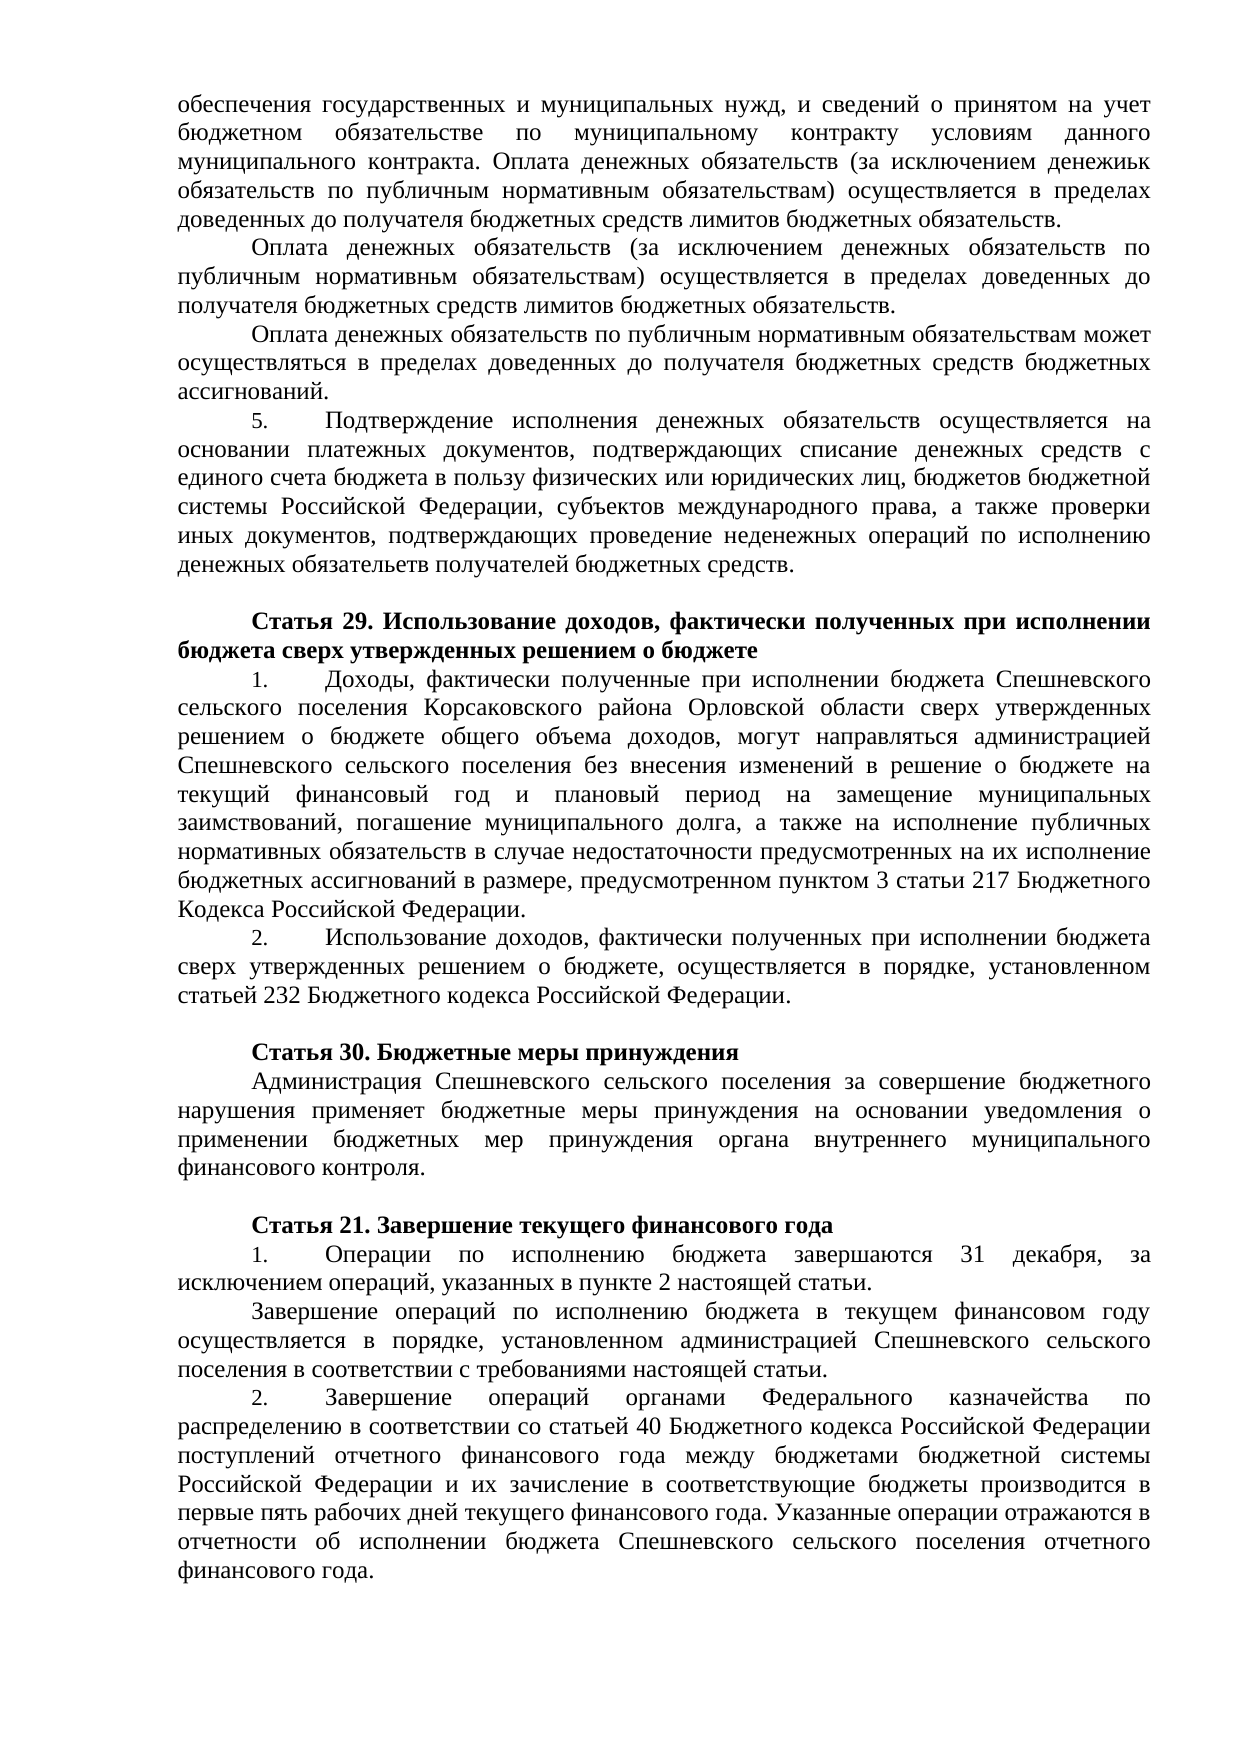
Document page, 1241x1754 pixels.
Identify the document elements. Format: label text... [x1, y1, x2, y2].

text Оплата денежных обязательств (за исключением денежных обязательств по публичным нормативньм обязательствам) осуществляется в пределах доведенных до получателя бюджетных средств лимитов бюджетных обязательств. [177, 232, 1152, 319]
list Доходы, фактически полученные при исполнении бюджета Спешневского сельского поселения Корсаковского района Орловской области сверх утвержденных решением о бюджете общего объема доходов, могут направляться администрацией Спешневского сельского поселения без внесения изменений в решение о бюджете на текущий финансовый год и плановый период на замещение муниципальных заимствований, погашение муниципального долга, а также на исполнение публичных нормативных обязательств в случае недостаточности предусмотренных на их исполнение бюджетных ассигнований в размере, предусмотренном пунктом 3 статьи 217 Бюджетного Кодекса Российской Федерации. [177, 664, 1152, 922]
list Операции по исполнению бюджета завершаются 31 декабря, за исключением операций, указанных в пункте 2 настоящей статьи. [177, 1239, 1152, 1296]
list Завершение операций органами Федерального казначейства по распределению в соответствии со статьей 40 Бюджетного кодекса Российской Федерации поступлений отчетного финансового года между бюджетами бюджетной системы Российской Федерации и их зачисление в соответствующие бюджеты производится в первые пять рабочих дней текущего финансового года. Указанные операции отражаются в отчетности об исполнении бюджета Спешневского сельского поселения отчетного финансового года. [177, 1382, 1152, 1584]
list Использование доходов, фактически полученных при исполнении бюджета сверх утвержденных решением о бюджете, осуществляется в порядке, установленном статьей 232 Бюджетного кодекса Российской Федерации. [177, 922, 1152, 1009]
text Администрация Спешневского сельского поселения за совершение бюджетного нарушения применяет бюджетные меры принуждения на основании уведомления о применении бюджетных мер принуждения органа внутреннего муниципального финансового контроля. [177, 1066, 1152, 1181]
text Статья 29. Использование доходов, фактически полученных при исполнении бюджета сверх утвержденных решением о бюджете [177, 606, 1152, 664]
text Оплата денежных обязательств по публичным нормативным обязательствам может осуществляться в пределах доведенных до получателя бюджетных средств бюджетных ассигнований. [177, 319, 1152, 405]
text Статья 30. Бюджетные меры принуждения [177, 1037, 1152, 1066]
text Завершение операций по исполнению бюджета в текущем финансовом году осуществляется в порядке, установленном администрацией Спешневского сельского поселения в соответствии с требованиями настоящей статьи. [177, 1296, 1152, 1382]
text Статья 21. Завершение текущего финансового года [177, 1210, 1152, 1239]
list Подтверждение исполнения денежных обязательств осуществляется на основании платежных документов, подтверждающих списание денежных средств с единого счета бюджета в пользу физических или юридических лиц, бюджетов бюджетной системы Российской Федерации, субъектов международного права, а также проверки иных документов, подтверждающих проведение неденежных операций по исполнению денежных обязательетв получателей бюджетных средств. [177, 405, 1152, 577]
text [177, 89, 1152, 232]
